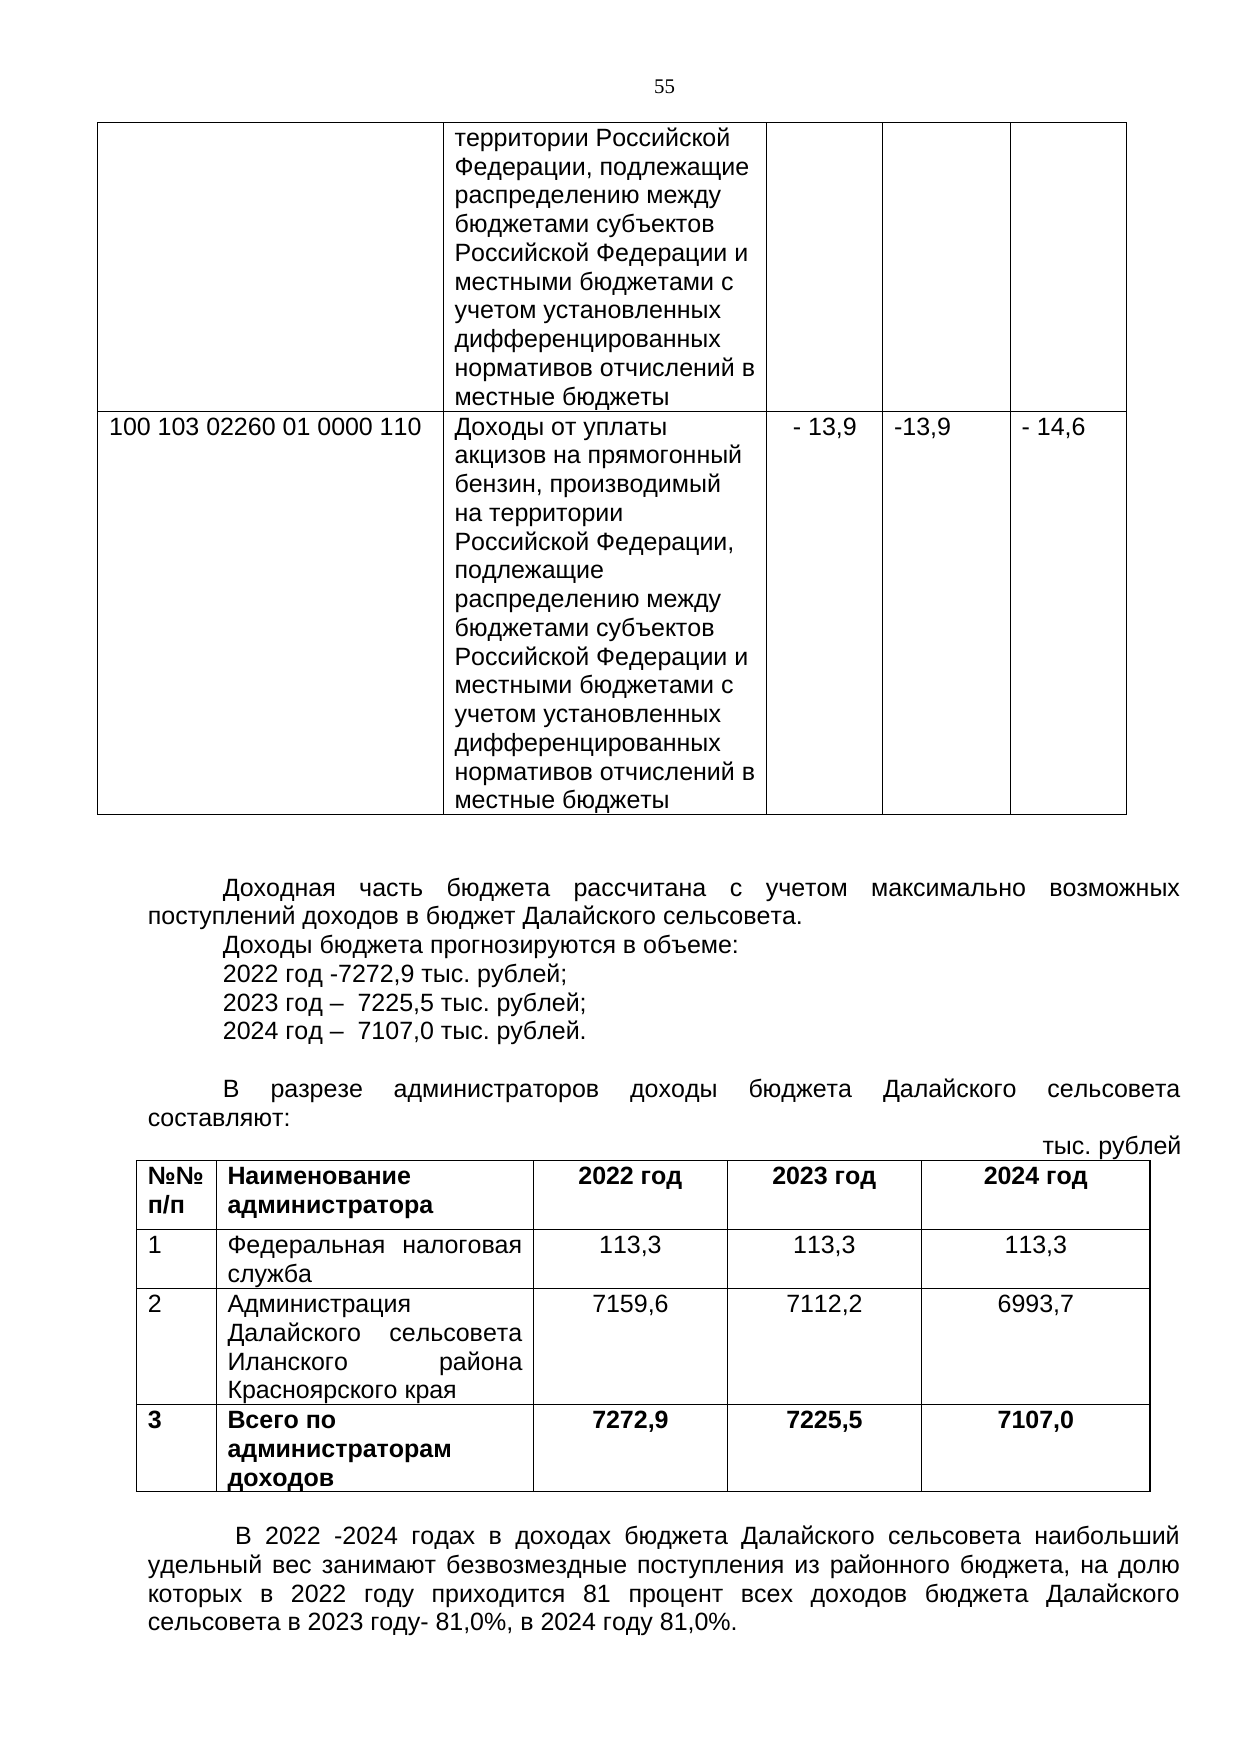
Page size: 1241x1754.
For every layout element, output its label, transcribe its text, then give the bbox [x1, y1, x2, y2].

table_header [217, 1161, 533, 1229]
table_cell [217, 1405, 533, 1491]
text Доходная часть бюджета рассчитана с учетом максимально возможных поступлений доходов в бюджет Далайского сельсовета. [148, 873, 1181, 930]
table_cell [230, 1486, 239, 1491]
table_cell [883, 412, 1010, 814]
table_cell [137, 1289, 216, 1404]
text В 2022 -2024 годах в доходах бюджета Далайского сельсовета наибольший удельный вес занимают безвозмездные поступления из районного бюджета, на долю которых в 2022 году приходится 81 процент всех доходов бюджета Далайского сельсовета в 2023 году- 81,0%, в 2024 году 81,0%. [148, 1521, 1181, 1636]
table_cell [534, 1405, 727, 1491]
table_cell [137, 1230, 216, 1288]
text 2023 год – 7225,5 тыс. рублей; [148, 988, 1181, 1016]
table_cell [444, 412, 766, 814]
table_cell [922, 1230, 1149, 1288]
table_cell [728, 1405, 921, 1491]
text Доходы бюджета прогнозируются в объеме: [148, 930, 1181, 959]
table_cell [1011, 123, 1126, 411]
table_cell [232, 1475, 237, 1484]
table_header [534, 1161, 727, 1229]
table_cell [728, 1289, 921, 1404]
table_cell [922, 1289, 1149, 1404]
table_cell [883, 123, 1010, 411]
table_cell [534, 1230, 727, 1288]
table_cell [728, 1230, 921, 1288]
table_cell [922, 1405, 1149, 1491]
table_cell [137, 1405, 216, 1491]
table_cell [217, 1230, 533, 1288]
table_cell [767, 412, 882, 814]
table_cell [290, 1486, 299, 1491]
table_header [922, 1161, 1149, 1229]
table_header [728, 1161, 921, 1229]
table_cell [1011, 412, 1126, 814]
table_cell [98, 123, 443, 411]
text тыс. рублей [148, 1131, 1181, 1160]
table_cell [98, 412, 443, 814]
text В разрезе администраторов доходы бюджета Далайского сельсовета составляют: [148, 1074, 1181, 1131]
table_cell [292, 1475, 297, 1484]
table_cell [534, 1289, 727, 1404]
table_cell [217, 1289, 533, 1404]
text 2024 год – 7107,0 тыс. рублей. [148, 1016, 1181, 1045]
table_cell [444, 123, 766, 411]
text 2022 год -7272,9 тыс. рублей; [148, 959, 1181, 988]
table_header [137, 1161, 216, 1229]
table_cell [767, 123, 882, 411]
